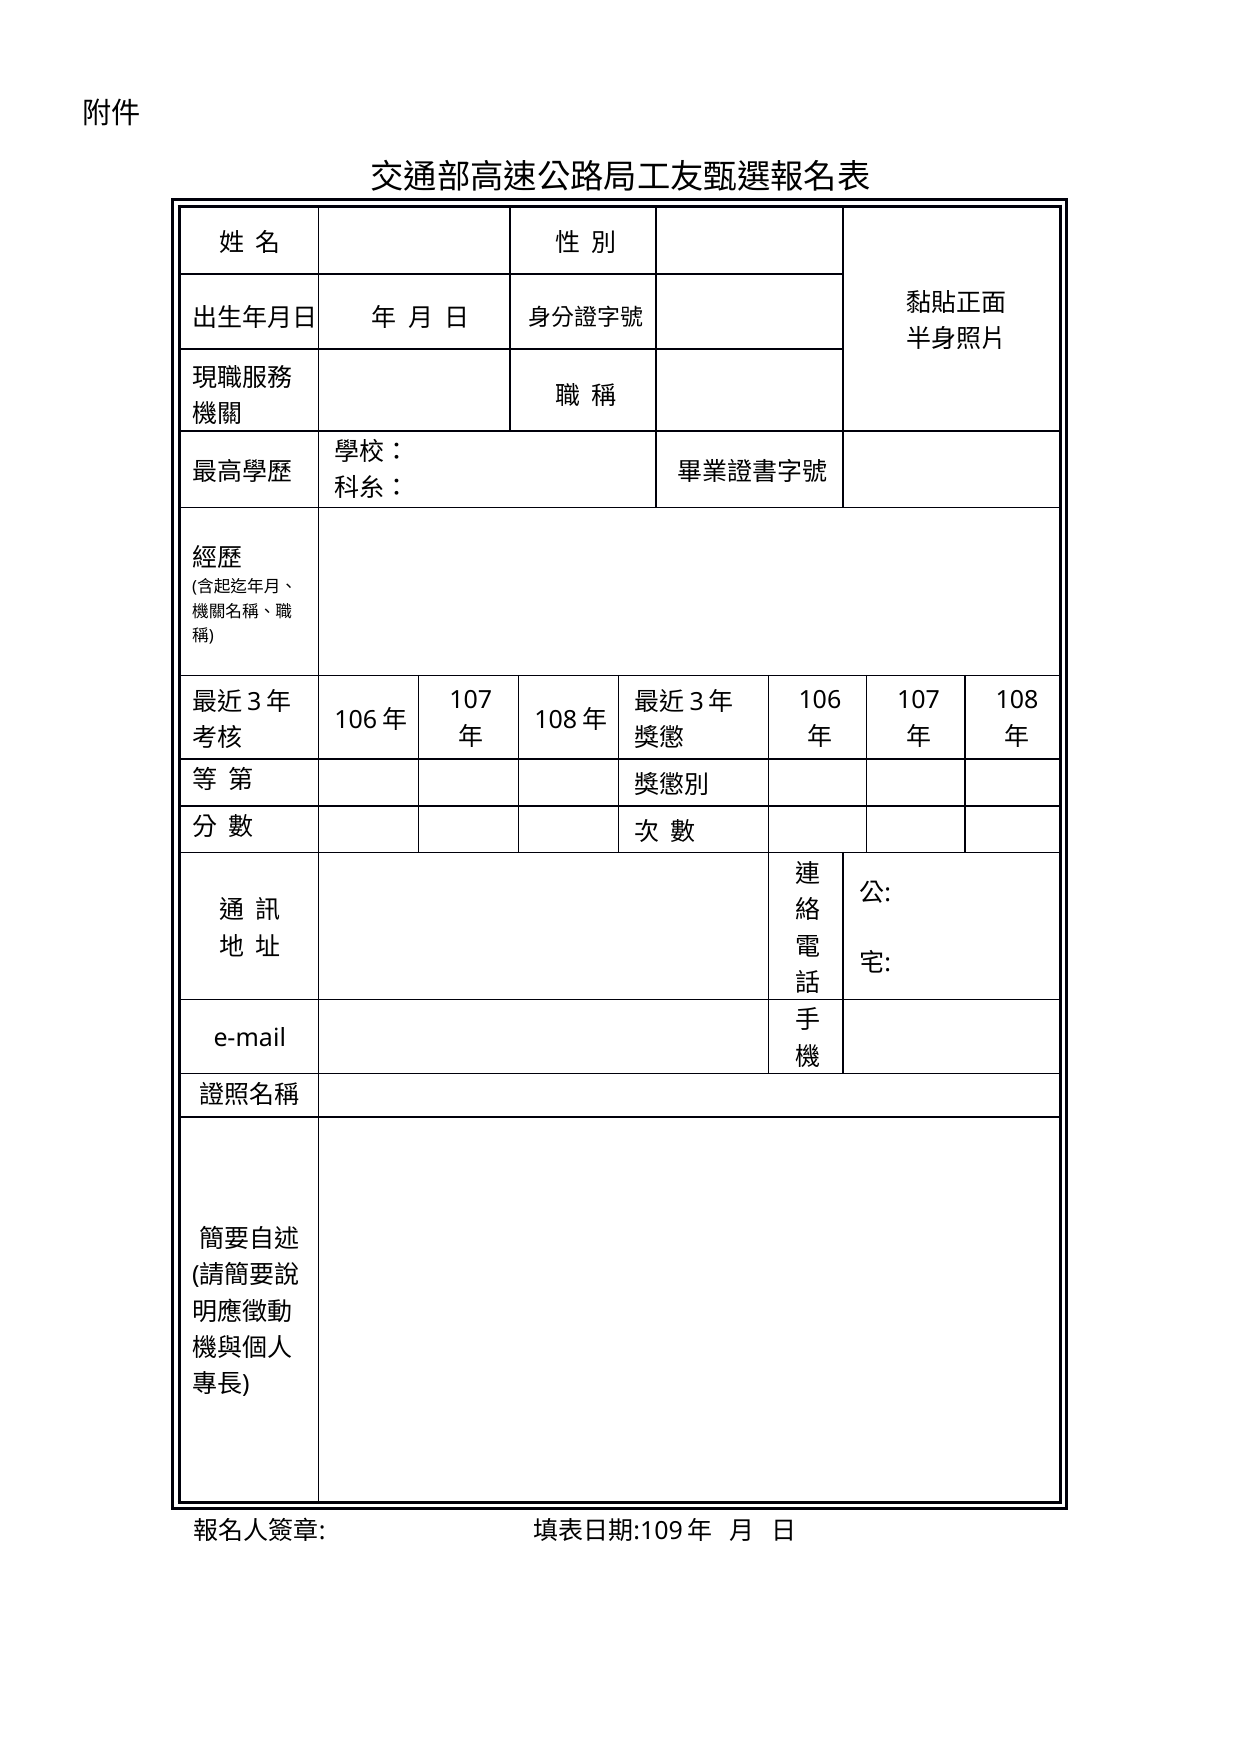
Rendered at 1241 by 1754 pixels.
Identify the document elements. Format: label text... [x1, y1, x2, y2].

table_cell [319, 1118, 1059, 1501]
table_cell e-mail [181, 1000, 318, 1072]
table_cell [519, 760, 618, 805]
table_cell [769, 807, 866, 852]
table_cell [519, 807, 618, 852]
table_cell 簡要自述 (請簡要說明應徵動機與個人專長) [181, 1118, 318, 1501]
table_header 性 別 [511, 208, 655, 273]
table_cell 獎懲別 [619, 760, 768, 805]
table_header [657, 208, 842, 273]
table_cell [769, 760, 866, 805]
table_cell 分 數 [181, 807, 318, 852]
table_cell [419, 807, 518, 852]
table_cell 出生年月日 [181, 275, 318, 348]
table_cell 學校： 科糸： [319, 432, 655, 507]
table_header [656, 201, 843, 205]
table_cell [867, 760, 964, 805]
table_cell 身分證字號 [511, 275, 655, 348]
table_cell [657, 275, 842, 348]
table_header 姓 名 [176, 201, 318, 273]
table_cell [844, 432, 1059, 507]
table_cell [844, 1000, 1059, 1072]
table_cell 連絡電話 [769, 853, 842, 998]
table_cell [319, 508, 1059, 675]
table_cell [966, 760, 1059, 805]
table_cell 經歷 (含起迄年月、機關名稱、職稱) [181, 508, 318, 675]
table_cell 106年 [319, 676, 418, 758]
table_cell 年 月 日 [319, 275, 509, 348]
table_cell 最近3年 考核 [181, 676, 318, 758]
table_cell [319, 853, 768, 998]
table_cell 最高學歷 [181, 432, 318, 507]
table_cell [319, 1000, 768, 1072]
table_cell [966, 807, 1059, 852]
table_cell 108年 [966, 676, 1059, 758]
table_cell [319, 807, 418, 852]
table_cell 等 第 [181, 760, 318, 805]
table_cell [657, 350, 842, 430]
table_cell 108年 [519, 676, 618, 758]
text 報名人簽章: 填表日期:109年 月 日 [187, 1510, 1053, 1546]
table_header [319, 208, 509, 273]
table_cell 現職服務 機關 [181, 350, 318, 430]
table_cell 通 訊 地 址 [181, 853, 318, 998]
table_cell 次 數 [619, 807, 768, 852]
table_cell [319, 760, 418, 805]
table_cell 公: 宅: [844, 853, 1059, 998]
table_cell 106年 [769, 676, 866, 758]
table_cell 107年 [419, 676, 518, 758]
table_cell [867, 807, 964, 852]
table_header 黏貼正面 半身照片 [843, 201, 1064, 430]
table_cell [419, 760, 518, 805]
table_cell 手機 [769, 1000, 842, 1072]
table_cell [319, 350, 509, 430]
table_cell [319, 1074, 1059, 1116]
table_cell 職 稱 [511, 350, 655, 430]
table_cell 證照名稱 [181, 1074, 318, 1116]
table_cell 107年 [867, 676, 964, 758]
table_header [318, 201, 510, 205]
table_cell 畢業證書字號 [657, 432, 842, 507]
text 交通部高速公路局工友甄選報名表 [187, 150, 1053, 198]
table_cell 最近3年 獎懲 [619, 676, 768, 758]
